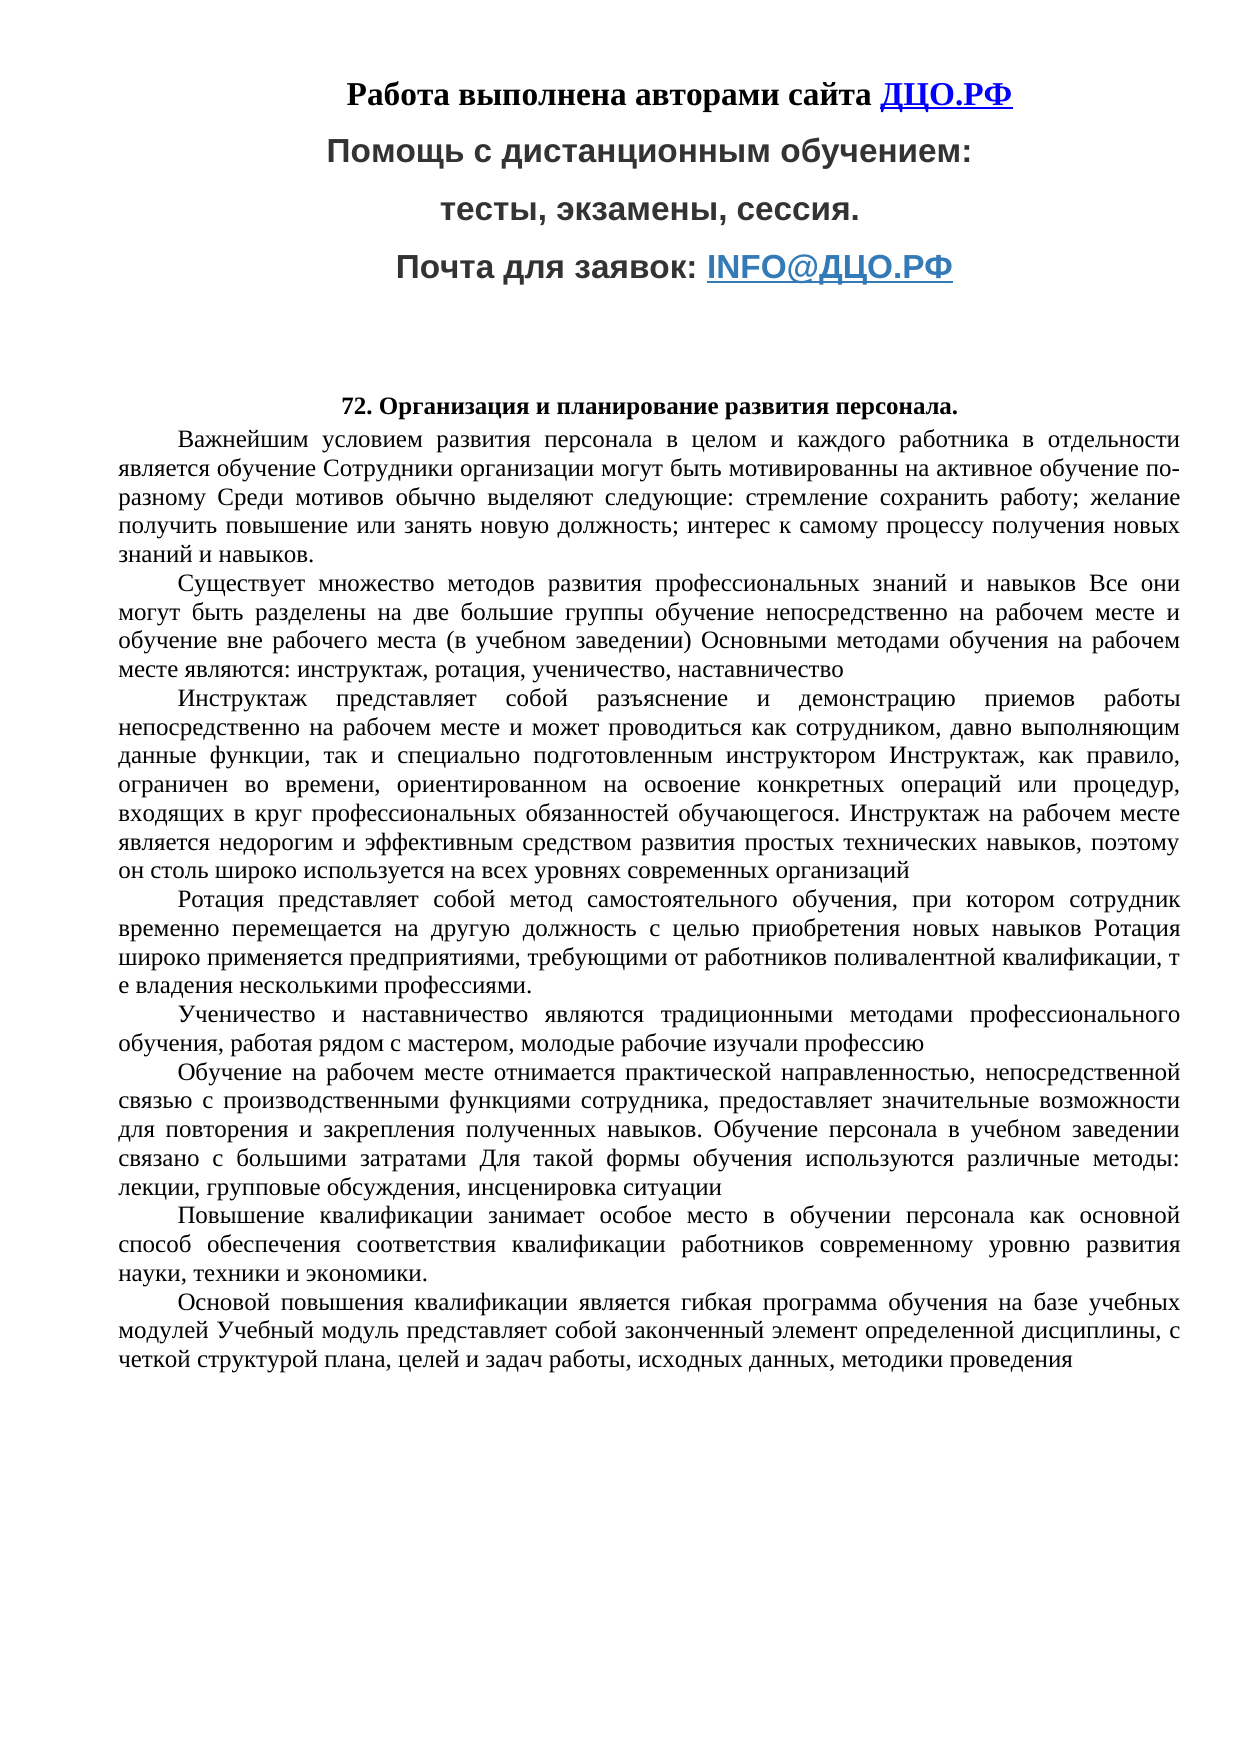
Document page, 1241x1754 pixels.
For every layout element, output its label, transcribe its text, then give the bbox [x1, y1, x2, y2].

text Ученичество и наставничество являются традиционными методами профессионального обучения, работая рядом с мастером, молодые рабочие изучали профессию [118, 999, 1181, 1057]
text Важнейшим условием развития персонала в целом и каждого работника в отдельности является обучение Сотрудники организации могут быть мотивированны на активное обучение по-разному Среди мотивов обычно выделяют следующие: стремление сохранить работу; желание получить повышение или занять новую должность; интерес к самому процессу получения новых знаний и навыков. [118, 424, 1181, 568]
text Инструктаж представляет собой разъяснение и демонстрацию приемов работы непосредственно на рабочем месте и может проводиться как сотрудником, давно выполняющим данные функции, так и специально подготовленным инструктором Инструктаж, как правило, ограничен во времени, ориентированном на освоение конкретных операций или процедур, входящих в круг профессиональных обязанностей обучающегося. Инструктаж на рабочем месте является недорогим и эффективным средством развития простых технических навыков, поэтому он столь широко используется на всех уровнях современных организаций [118, 683, 1181, 884]
text Основой повышения квалификации является гибкая программа обучения на базе учебных модулей Учебный модуль представляет собой законченный элемент определенной дисциплины, с четкой структурой плана, целей и задач работы, исходных данных, методики проведения [118, 1287, 1181, 1373]
text 72. Организация и планирование развития персонала. [118, 391, 1181, 420]
text Обучение на рабочем месте отнимается практической направленностью, непосредственной связью с производственными функциями сотрудника, предоставляет значительные возможности для повторения и закрепления полученных навыков. Обучение персонала в учебном заведении связано с большими затратами Для такой формы обучения используются различные методы: лекции, групповые обсуждения, инсценировка ситуации [118, 1057, 1181, 1201]
text Существует множество методов развития профессиональных знаний и навыков Все они могут быть разделены на две большие группы обучение непосредственно на рабочем месте и обучение вне рабочего места (в учебном заведении) Основными методами обучения на рабочем месте являются: инструктаж, ротация, ученичество, наставничество [118, 568, 1181, 683]
text Ротация представляет собой метод самостоятельного обучения, при котором сотрудник временно перемещается на другую должность с целью приобретения новых навыков Ротация широко применяется предприятиями, требующими от работников поливалентной квалификации, т е владения несколькими профессиями. [118, 884, 1181, 999]
text Повышение квалификации занимает особое место в обучении персонала как основной способ обеспечения соответствия квалификации работников современному уровню развития науки, техники и экономики. [118, 1201, 1181, 1287]
